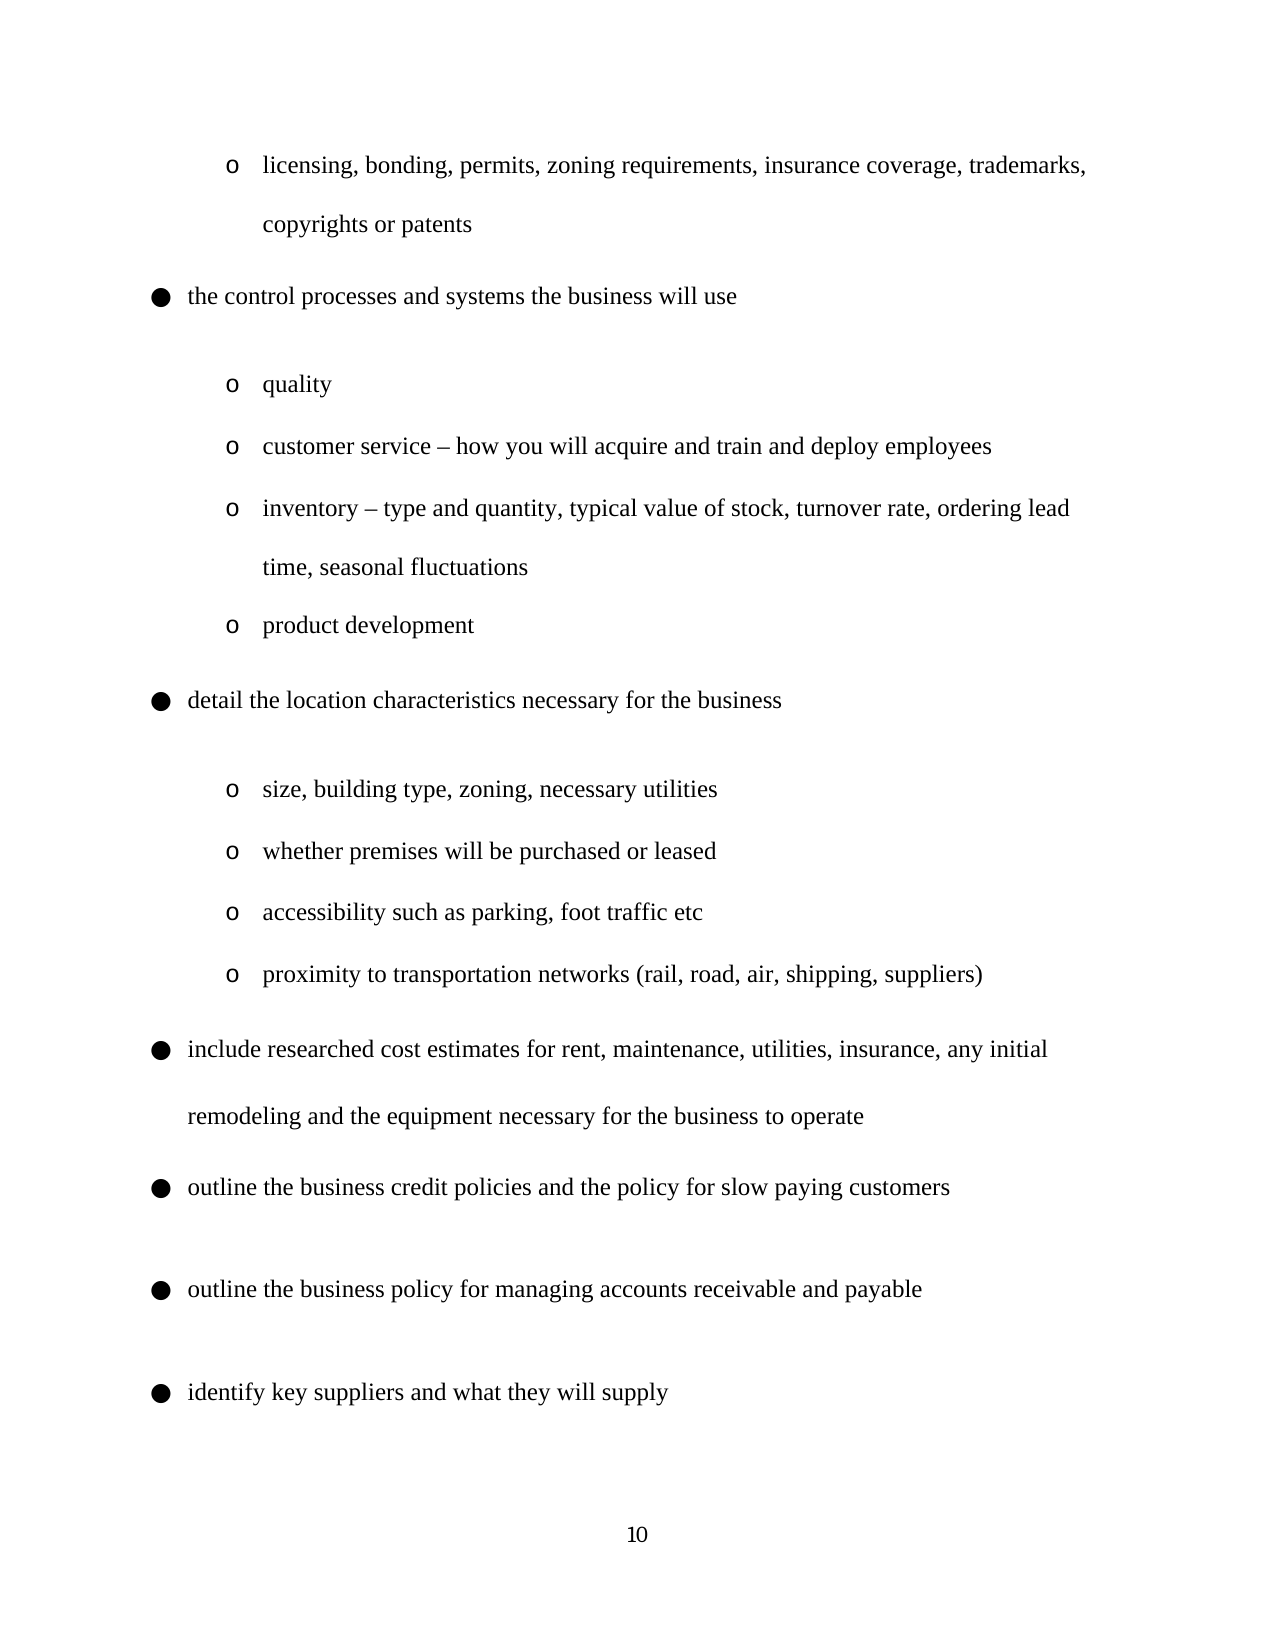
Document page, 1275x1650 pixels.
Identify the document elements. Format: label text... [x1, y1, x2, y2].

list outline the business policy for managing accounts receivable and payable [150, 1261, 1125, 1312]
list accessibility such as parking, foot traffic etc [225, 897, 1125, 928]
list licensing, bonding, permits, zoning requirements, insurance coverage, trademarks, copyrights or patents [225, 150, 1125, 238]
list proximity to transportation networks (rail, road, air, shipping, suppliers) [225, 959, 1125, 990]
list whether premises will be purchased or leased [225, 836, 1125, 867]
list customer service – how you will acquire and train and deploy employees [225, 431, 1125, 462]
list identify key suppliers and what they will supply [150, 1363, 1125, 1414]
list outline the business credit policies and the policy for slow paying customers [150, 1158, 1125, 1209]
list inventory – type and quantity, typical value of stock, turnover rate, ordering lead time, seasonal fluctuations [225, 493, 1125, 581]
list size, building type, zoning, necessary utilities [225, 774, 1125, 805]
list product development [225, 610, 1125, 641]
list the control processes and systems the business will use [150, 267, 1125, 318]
list include researched cost estimates for rent, maintenance, utilities, insurance, any initial remodeling and the equipment necessary for the business to operate [150, 1021, 1125, 1129]
list quality [225, 369, 1125, 400]
list detail the location characteristics necessary for the business [150, 672, 1125, 723]
